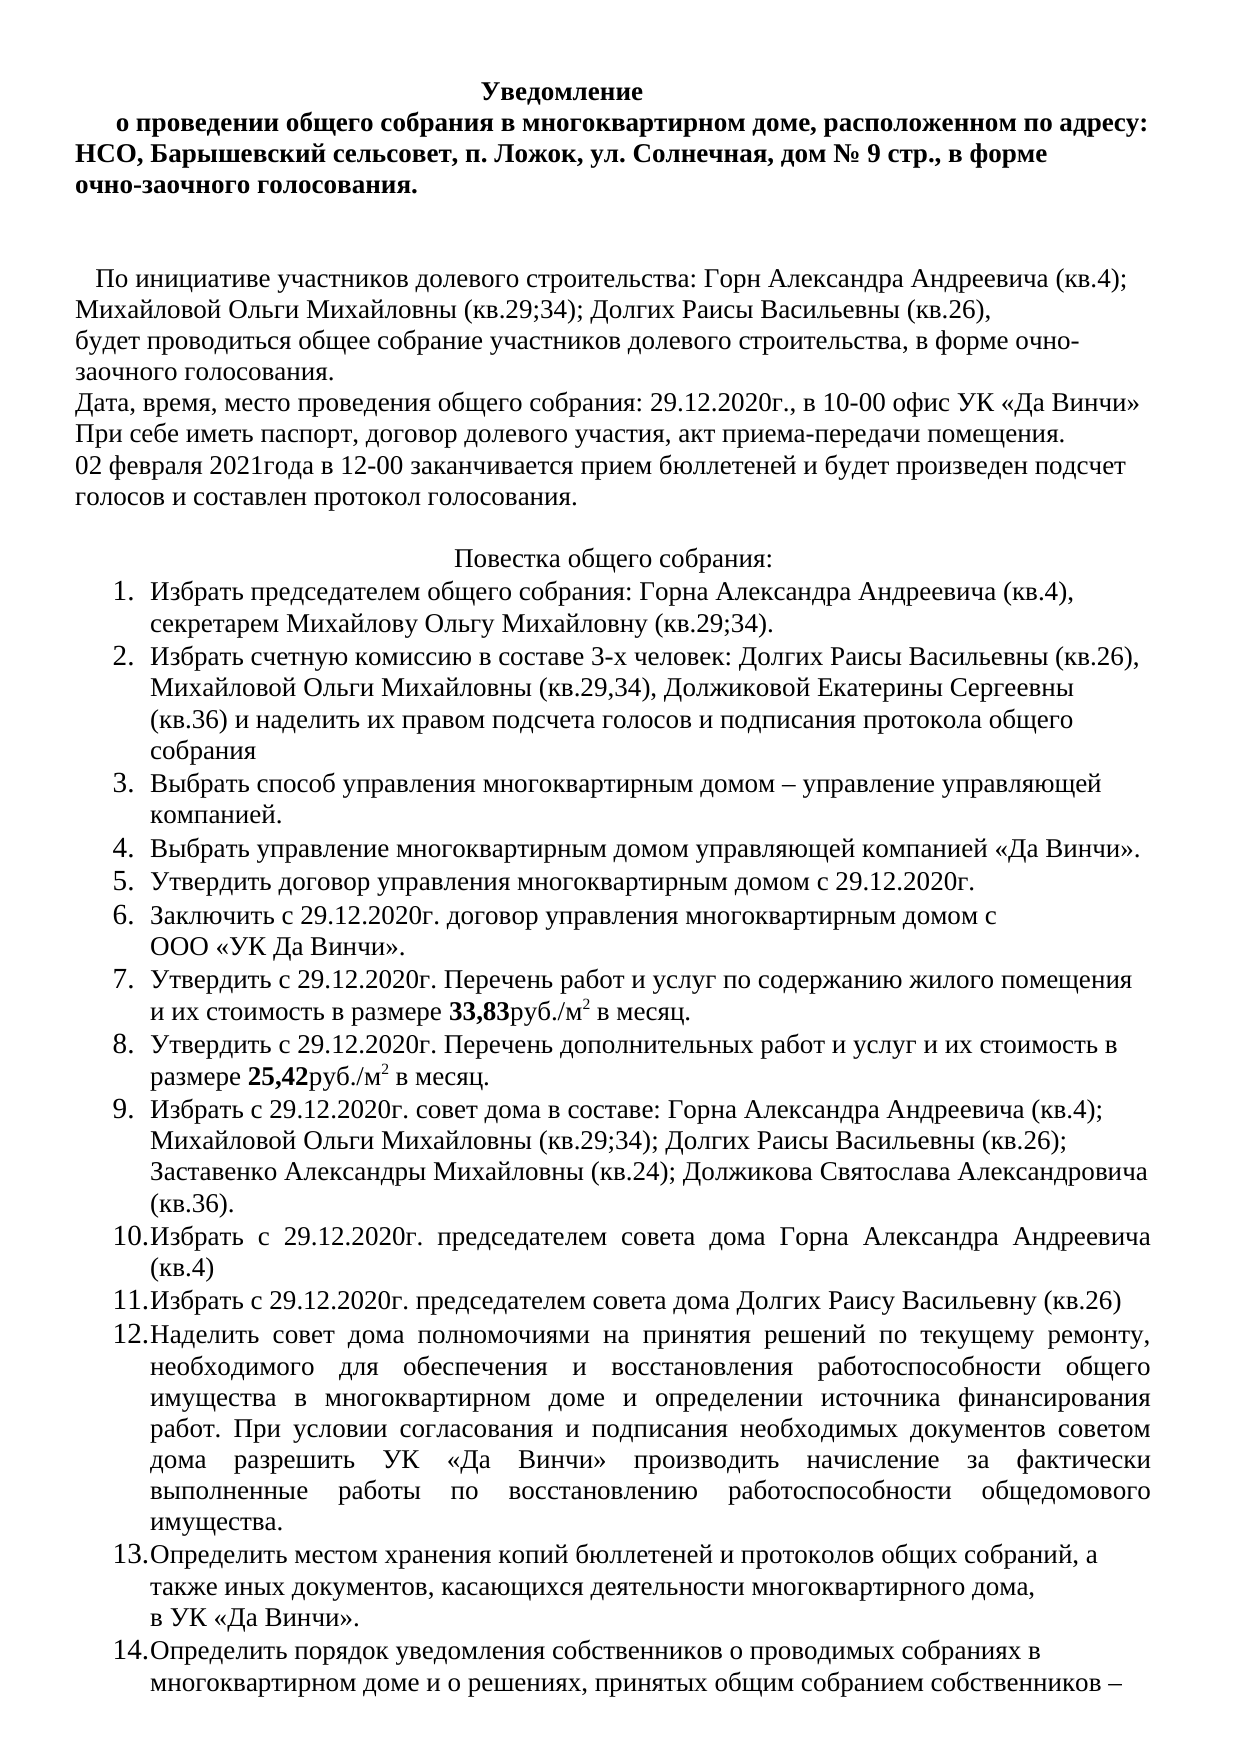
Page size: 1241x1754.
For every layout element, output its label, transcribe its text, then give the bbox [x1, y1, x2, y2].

list Утвердить договор управления многоквартирным домом с 29.12.2020г. [112, 863, 1152, 897]
text По инициативе участников долевого строительства: Горн Александра Андреевича (кв.4); Михайловой Ольги Михайловны (кв.29;34); Долгих Раисы Васильевны (кв.26), [75, 262, 1152, 324]
list Избрать председателем общего собрания: Горна Александра Андреевича (кв.4), [112, 573, 1109, 607]
text будет проводиться общее собрание участников долевого строительства, в форме очно- [75, 324, 1152, 355]
text Заставенко Александры Михайловны (кв.24); Должикова Святослава Александровича (кв.36). [150, 1156, 1152, 1218]
list в УК «Да Винчи». [150, 1601, 1152, 1632]
text заочного голосования. [75, 355, 1152, 386]
list Определить местом хранения копий бюллетеней и протоколов общих собраний, а также иных документов, касающихся деятельности многоквартирного дома, [112, 1536, 1152, 1601]
text Дата, время, место проведения общего собрания: 29.12.2020г., в 10-00 офис УК «Да Винчи» [75, 386, 1152, 418]
text ООО «УК Да Винчи». [150, 930, 1152, 961]
list Заключить с 29.12.2020г. договор управления многоквартирным домом с [112, 897, 1152, 930]
list Выбрать способ управления многоквартирным домом – управление управляющей компанией. [112, 765, 1152, 830]
text секретарем Михайлову Ольгу Михайловну (кв.29;34). [150, 607, 1109, 638]
list Наделить совет дома полномочиями на принятия решений по текущему ремонту, необходимого для обеспечения и восстановления работоспособности общего имущества в многоквартирном доме и определении источника финансирования работ. При условии согласования и подписания необходимых документов советом дома разрешить УК «Да Винчи» производить начисление за фактически выполненные работы по восстановлению работоспособности общедомового имущества. [112, 1316, 1152, 1536]
text Михайловой Ольги Михайловны (кв.29,34), Должиковой Екатерины Сергеевны (кв.36) и наделить их правом подсчета голосов и подписания протокола общего собрания [150, 672, 1152, 765]
list многоквартирном доме и о решениях, принятых общим собранием собственников – [150, 1666, 1152, 1697]
title очно-заочного голосования. [75, 168, 1152, 199]
list Избрать с 29.12.2020г. председателем совета дома Долгих Раису Васильевну (кв.26) [112, 1282, 1152, 1316]
title о проведении общего собрания в многоквартирном доме, расположенном по адресу: НСО, Барышевский сельсовет, п. Ложок, ул. Солнечная, дом № 9 стр., в форме [75, 106, 1152, 168]
text 02 февраля 2021года в 12-00 заканчивается прием бюллетеней и будет произведен подсчет голосов и составлен протокол голосования. [75, 449, 1152, 511]
list Выбрать управление многоквартирным домом управляющей компанией «Да Винчи». [112, 830, 1152, 863]
list Утвердить с 29.12.2020г. Перечень дополнительных работ и услуг и их стоимость в размере 25,42руб./м2 в месяц. [112, 1026, 1152, 1091]
list Избрать с 29.12.2020г. совет дома в составе: Горна Александра Андреевича (кв.4); Михайловой Ольги Михайловны (кв.29;34); Долгих Раисы Васильевны (кв.26); [112, 1091, 1152, 1156]
list Избрать счетную комиссию в составе 3-х человек: Долгих Раисы Васильевны (кв.26), [112, 638, 1152, 672]
list Определить порядок уведомления собственников о проводимых собраниях в [112, 1632, 1152, 1666]
text Повестка общего собрания: [75, 542, 1152, 573]
list Избрать с 29.12.2020г. председателем совета дома Горна Александра Андреевича (кв.4) [112, 1218, 1152, 1282]
title Уведомление [75, 75, 1152, 106]
list Утвердить с 29.12.2020г. Перечень работ и услуг по содержанию жилого помещения и их стоимость в размере 33,83руб./м2 в месяц. [112, 961, 1152, 1026]
text При себе иметь паспорт, договор долевого участия, акт приема-передачи помещения. [75, 418, 1109, 449]
